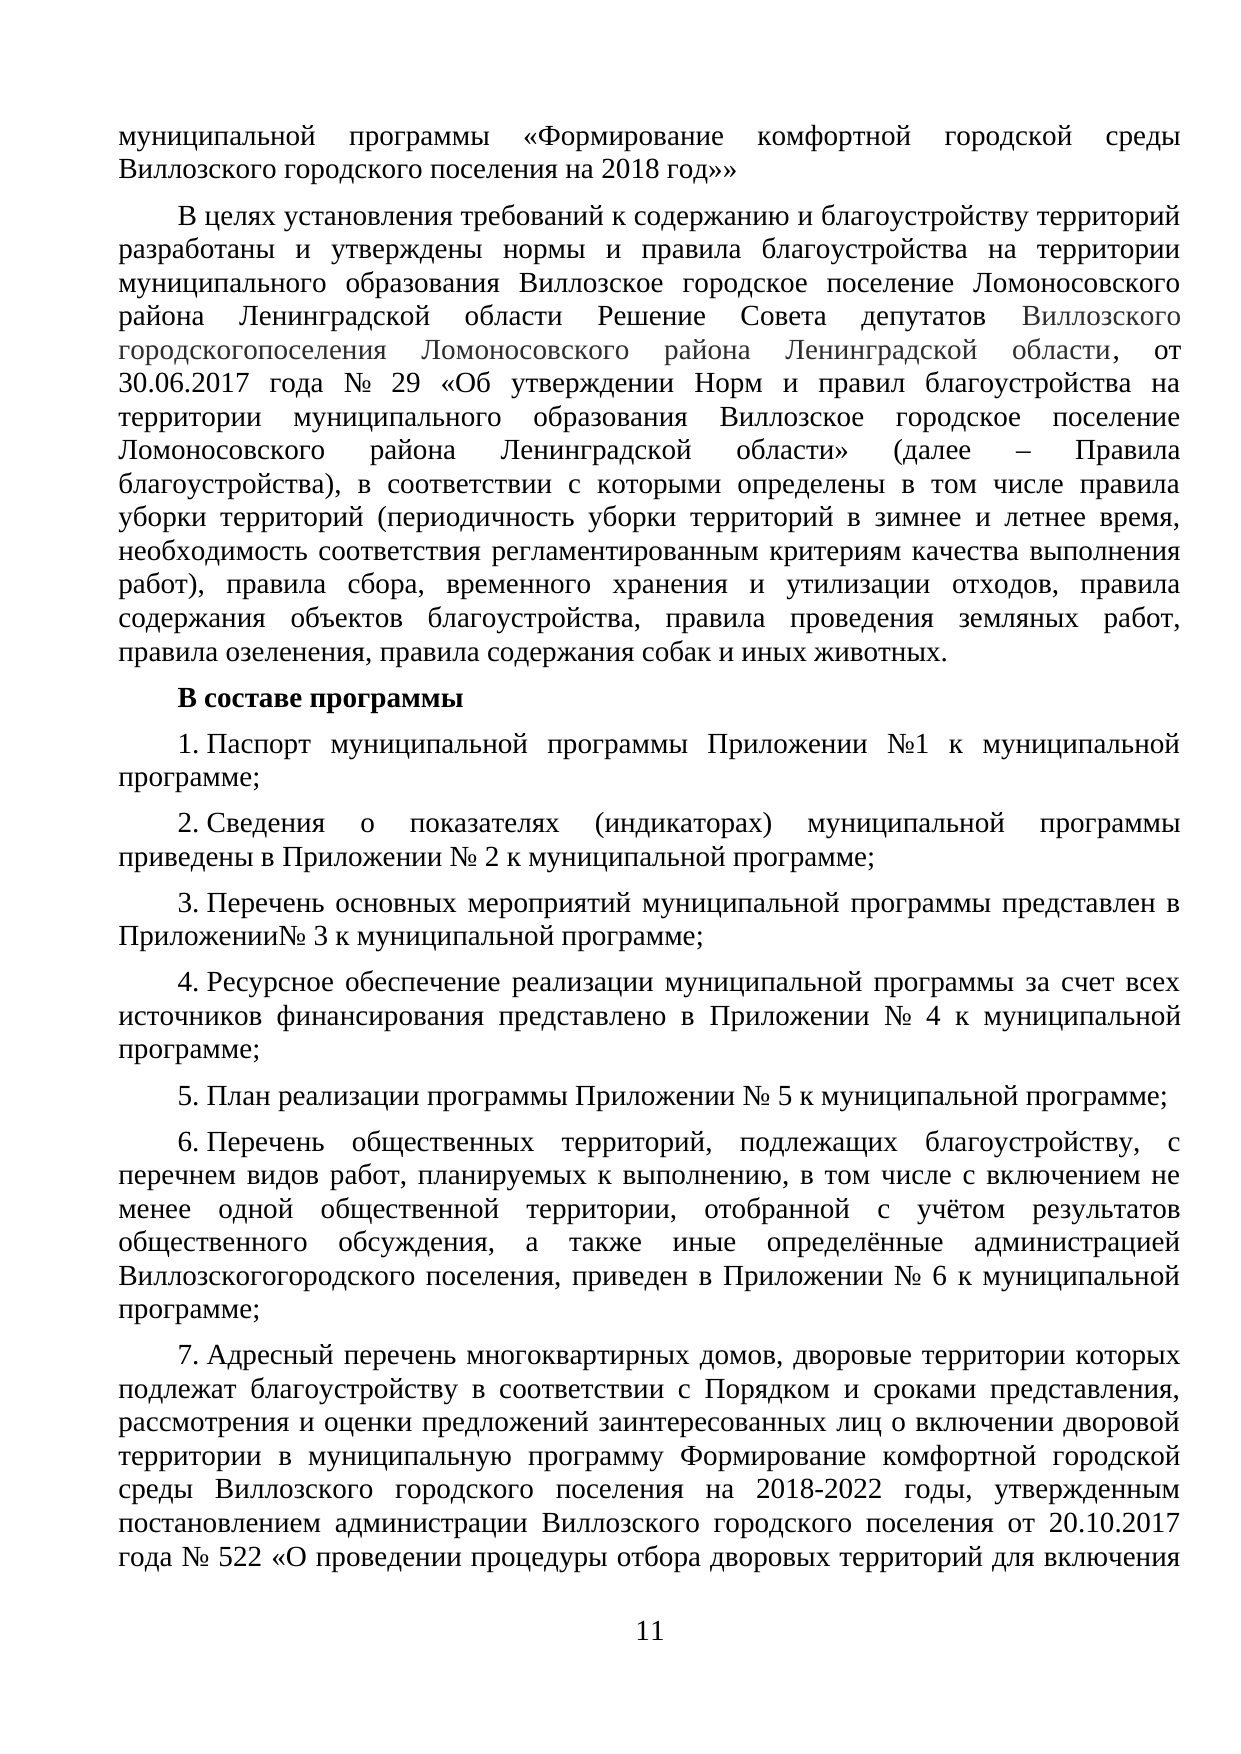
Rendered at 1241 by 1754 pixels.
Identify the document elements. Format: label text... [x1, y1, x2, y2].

list План реализации программы Приложении № 5 к муниципальной программе; [118, 1078, 1181, 1111]
list Ресурсное обеспечение реализации муниципальной программы за счет всех источников финансирования представлено в Приложении № 4 к муниципальной программе; [118, 964, 1181, 1065]
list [118, 1337, 1181, 1572]
text В составе программы [118, 680, 1181, 713]
list Паспорт муниципальной программы Приложении №1 к муниципальной программе; [118, 726, 1181, 793]
text В целях установления требований к содержанию и благоустройству территорий разработаны и утверждены нормы и правила благоустройства на территории муниципального образования Виллозское городское поселение Ломоносовского района Ленинградской области Решение Совета депутатов Виллозского городскогопоселения Ломоносовского района Ленинградской области, от 30.06.2017 года № 29 «Об утверждении Норм и правил благоустройства на территории муниципального образования Виллозское городское поселение Ломоносовского района Ленинградской области» (далее – Правила благоустройства), в соответствии с которыми определены в том числе правила уборки территорий (периодичность уборки территорий в зимнее и летнее время, необходимость соответствия регламентированным критериям качества выполнения работ), правила сбора, временного хранения и утилизации отходов, правила содержания объектов благоустройства, правила проведения земляных работ, правила озеленения, правила содержания собак и иных животных. [118, 198, 1181, 667]
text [118, 118, 1181, 185]
list Перечень основных мероприятий муниципальной программы представлен в Приложении№ 3 к муниципальной программе; [118, 885, 1181, 952]
list Перечень общественных территорий, подлежащих благоустройству, с перечнем видов работ, планируемых к выполнению, в том числе с включением не менее одной общественной территории, отобранной с учётом результатов общественного обсуждения, а также иные определённые администрацией Виллозскогогородского поселения, приведен в Приложении № 6 к муниципальной программе; [118, 1124, 1181, 1325]
list Сведения о показателях (индикаторах) муниципальной программы приведены в Приложении № 2 к муниципальной программе; [118, 805, 1181, 872]
